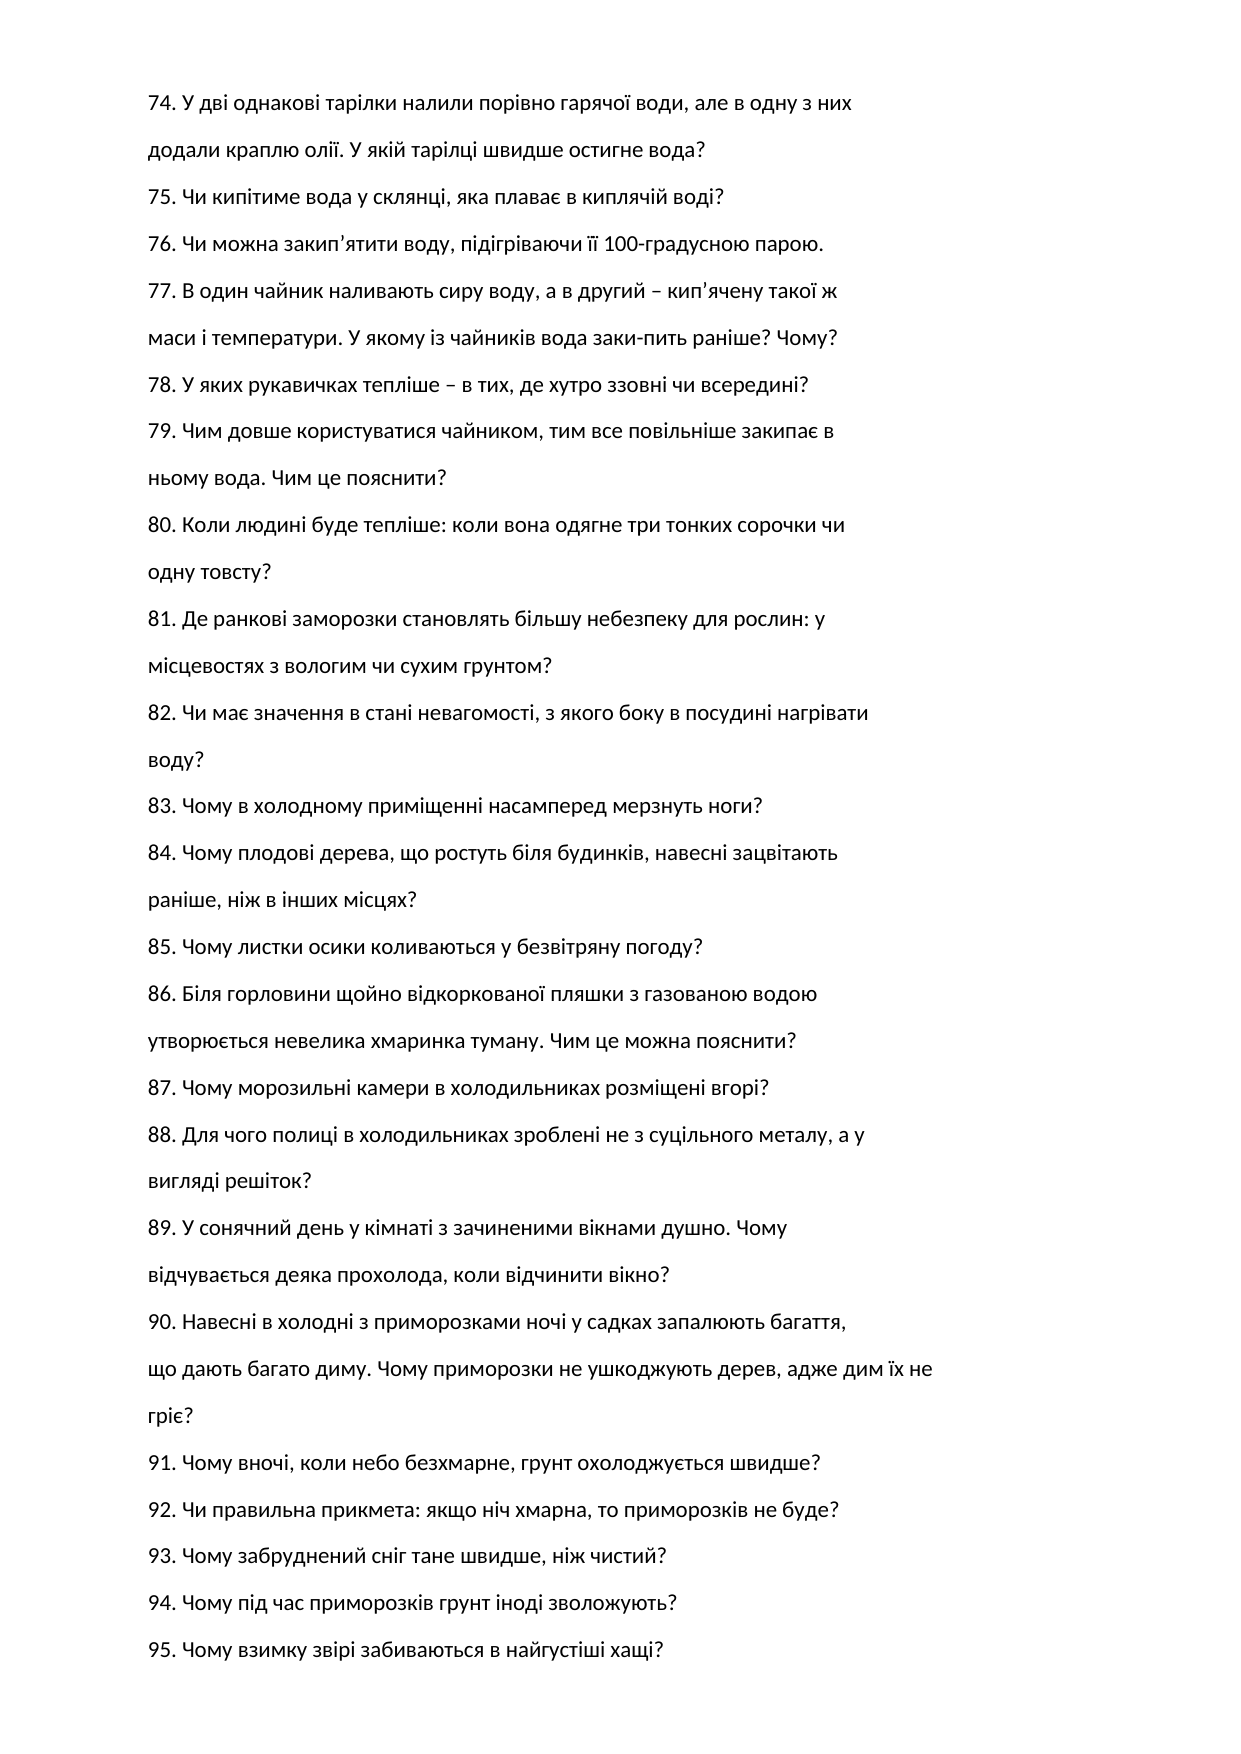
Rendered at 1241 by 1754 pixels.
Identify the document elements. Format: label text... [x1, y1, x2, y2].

text воду? [148, 745, 1152, 773]
text відчувається деяка прохолода, коли відчинити вікно? [148, 1260, 1152, 1288]
text що дають багато диму. Чому приморозки не ушкоджують дерев, адже дим їх не [148, 1354, 1152, 1382]
text 85. Чому листки осики коливаються у безвітряну погоду? [148, 932, 1152, 960]
text 78. У яких рукавичках тепліше – в тих, де хутро ззовні чи всередині? [148, 370, 1152, 398]
text додали краплю олії. У якій тарілці швидше остигне вода? [148, 135, 1152, 163]
text 94. Чому під час приморозків грунт іноді зволожують? [148, 1588, 1152, 1617]
text одну товсту? [148, 557, 1152, 585]
text 95. Чому взимку звірі забиваються в найгустіші хащі? [148, 1635, 1152, 1663]
text маси і температури. У якому із чайників вода заки-пить раніше? Чому? [148, 323, 1152, 351]
text 74. У дві однакові тарілки налили порівно гарячої води, але в одну з них [148, 88, 1152, 117]
text 84. Чому плодові дерева, що ростуть біля будинків, навесні зацвітають [148, 838, 1152, 867]
text 79. Чим довше користуватися чайником, тим все повільніше закипає в [148, 417, 1152, 445]
text 77. В один чайник наливають сиру воду, а в другий – кип’ячену такої ж [148, 276, 1152, 304]
text 76. Чи можна закип’ятити воду, підігріваючи її 100-градусною парою. [148, 229, 1152, 257]
text 87. Чому морозильні камери в холодильниках розміщені вгорі? [148, 1073, 1152, 1101]
text 83. Чому в холодному приміщенні насамперед мерзнуть ноги? [148, 792, 1152, 820]
text 80. Коли людині буде тепліше: коли вона одягне три тонких сорочки чи [148, 510, 1152, 538]
text раніше, ніж в інших місцях? [148, 885, 1152, 913]
text утворюється невелика хмаринка туману. Чим це можна пояснити? [148, 1026, 1152, 1054]
text 88. Для чого полиці в холодильниках зроблені не з суцільного металу, а у [148, 1120, 1152, 1148]
text 86. Біля горловини щойно відкоркованої пляшки з газованою водою [148, 979, 1152, 1007]
text 92. Чи правильна прикмета: якщо ніч хмарна, то приморозків не буде? [148, 1495, 1152, 1523]
text 91. Чому вночі, коли небо безхмарне, грунт охолоджується швидше? [148, 1448, 1152, 1476]
text 82. Чи має значення в стані невагомості, з якого боку в посудині нагрівати [148, 698, 1152, 726]
text ньому вода. Чим це пояснити? [148, 463, 1152, 492]
text місцевостях з вологим чи сухим грунтом? [148, 651, 1152, 679]
text 81. Де ранкові заморозки становлять більшу небезпеку для рослин: у [148, 604, 1152, 632]
text 93. Чому забруднений сніг тане швидше, ніж чистий? [148, 1542, 1152, 1570]
text гріє? [148, 1401, 1152, 1429]
text вигляді решіток? [148, 1167, 1152, 1195]
text 90. Навесні в холодні з приморозками ночі у садках запалюють багаття, [148, 1307, 1152, 1335]
text 75. Чи кипітиме вода у склянці, яка плаває в киплячій воді? [148, 182, 1152, 210]
text 89. У сонячний день у кімнаті з зачиненими вікнами душно. Чому [148, 1213, 1152, 1242]
